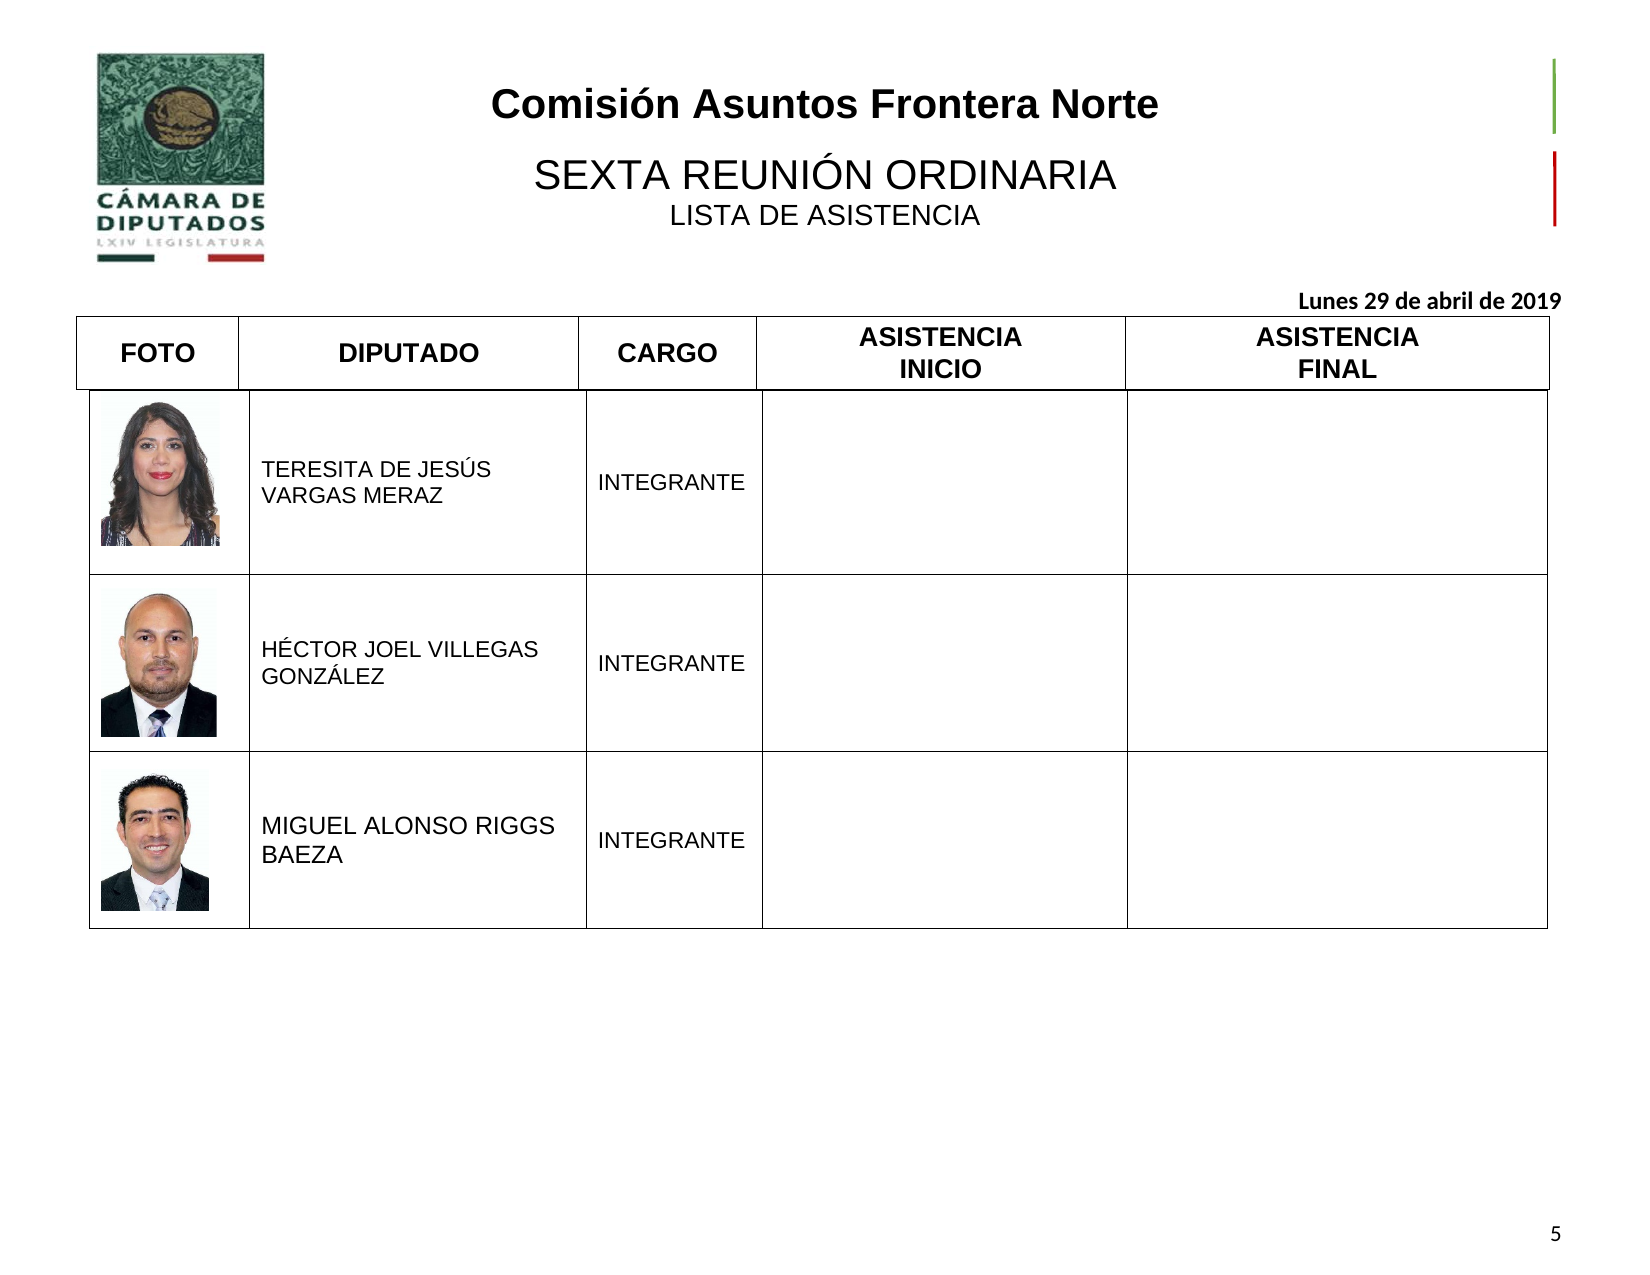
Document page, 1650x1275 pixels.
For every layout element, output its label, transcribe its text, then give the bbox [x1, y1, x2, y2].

table_cell INTEGRANTE [587, 752, 762, 928]
table_cell INTEGRANTE [587, 575, 762, 751]
table_cell [1128, 391, 1547, 574]
table_cell [763, 575, 1127, 751]
table_cell [1128, 752, 1547, 928]
table_cell [90, 575, 249, 751]
table_cell [90, 752, 249, 928]
picture [101, 391, 220, 546]
picture [88, 46, 267, 265]
table_cell MIGUEL ALONSO RIGGS BAEZA [250, 752, 586, 928]
table_cell HÉCTOR JOEL VILLEGAS GONZÁLEZ [250, 575, 586, 751]
table_cell INTEGRANTE [587, 391, 762, 574]
table_cell TERESITA DE JESÚS VARGAS MERAZ [250, 391, 586, 574]
table_cell [763, 752, 1127, 928]
picture [101, 588, 217, 737]
table_cell [90, 391, 249, 574]
picture [101, 769, 209, 911]
table_cell [763, 391, 1127, 574]
table_cell [1128, 575, 1547, 751]
